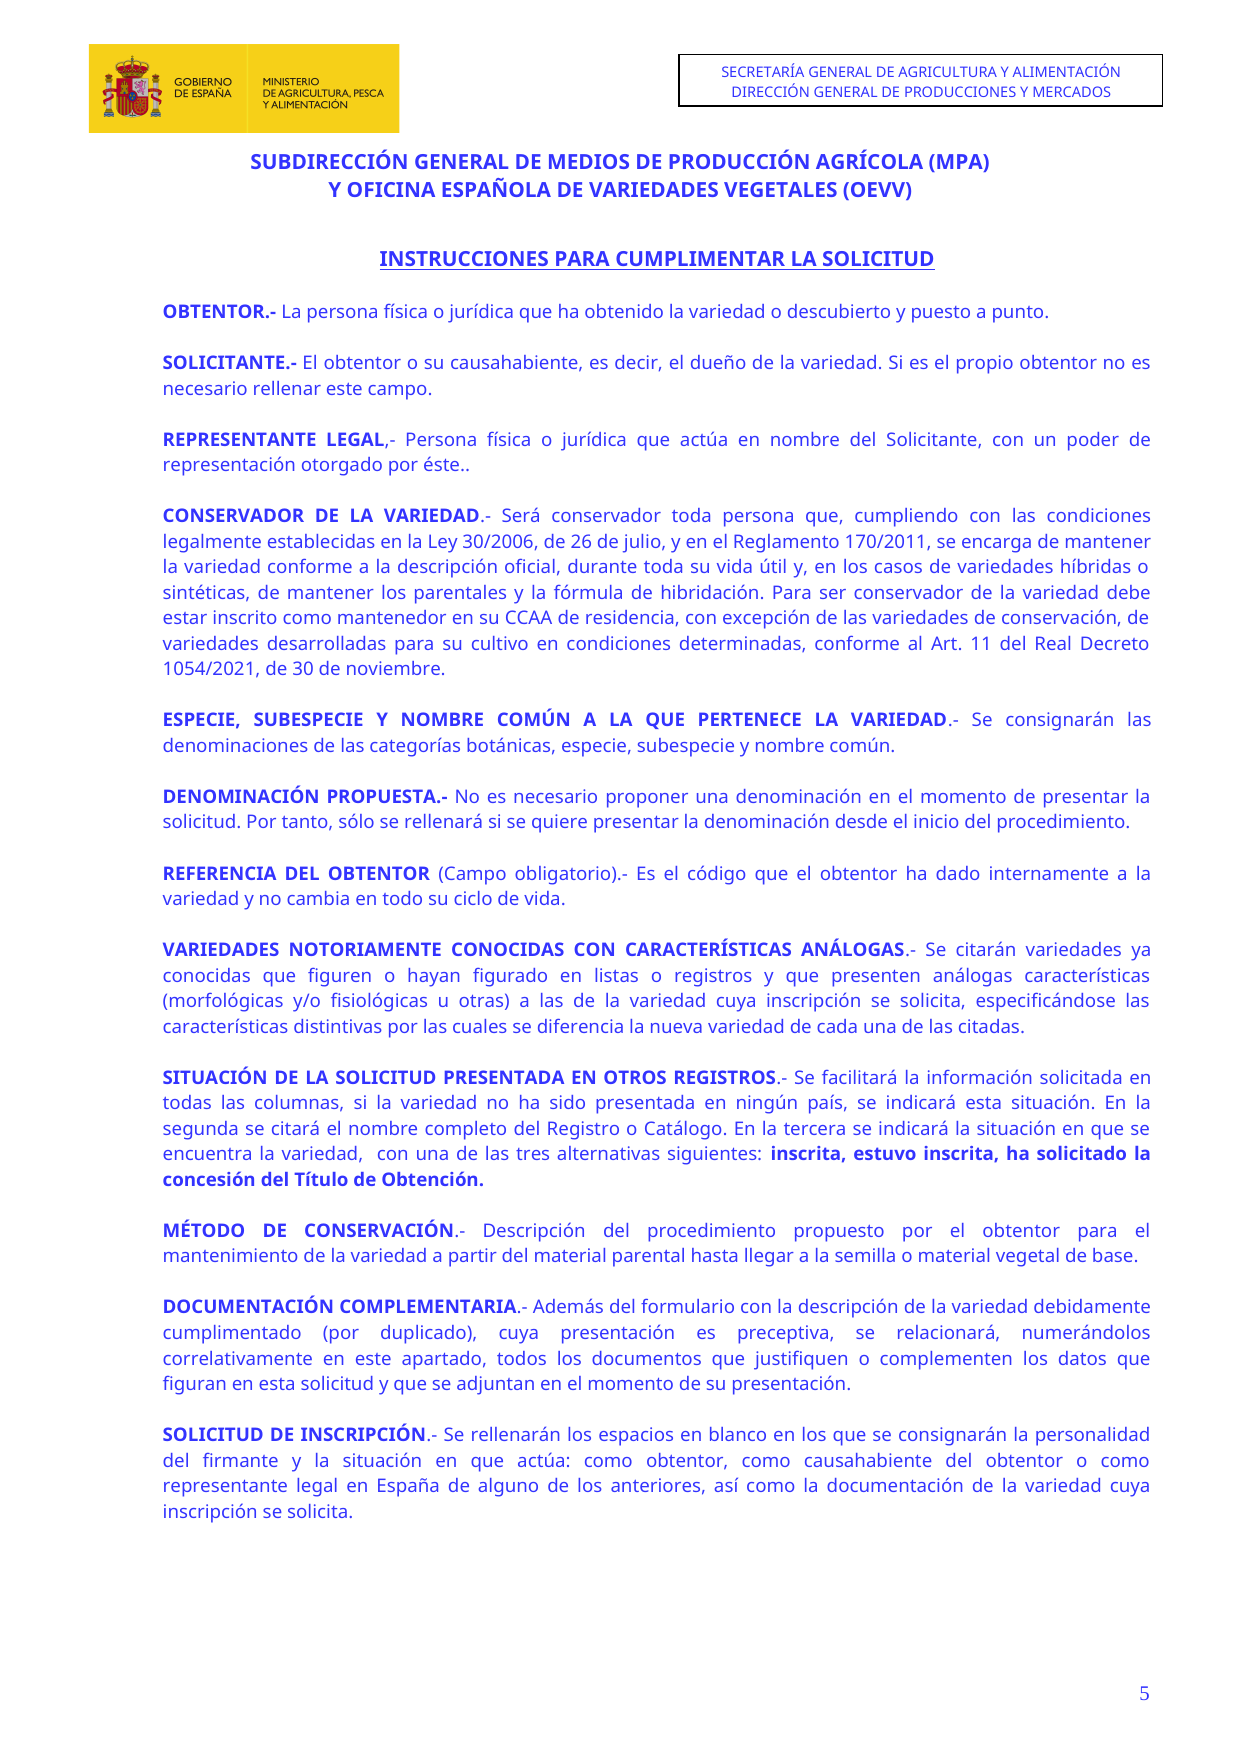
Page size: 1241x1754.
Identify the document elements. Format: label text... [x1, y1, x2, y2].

text VARIEDADES NOTORIAMENTE CONOCIDAS CON CARACTERÍSTICAS ANÁLOGAS.- Se citarán variedades ya conocidas que figuren o hayan figurado en listas o registros y que presenten análogas características (morfológicas y/o fisiológicas u otras) a las de la variedad cuya inscripción se solicita, especificándose las características distintivas por las cuales se diferencia la nueva variedad de cada una de las citadas. [162, 936, 1152, 1038]
text CONSERVADOR DE LA VARIEDAD.- Será conservador toda persona que, cumpliendo con las condiciones legalmente establecidas en la Ley 30/2006, de 26 de julio, y en el Reglamento 170/2011, se encarga de mantener la variedad conforme a la descripción oficial, durante toda su vida útil y, en los casos de variedades híbridas o sintéticas, de mantener los parentales y la fórmula de hibridación. Para ser conservador de la variedad debe estar inscrito como mantenedor en su CCAA de residencia, con excepción de las variedades de conservación, de variedades desarrolladas para su cultivo en condiciones determinadas, conforme al Art. 11 del Real Decreto 1054/2021, de 30 de noviembre. [162, 503, 1152, 681]
text SOLICITUD DE INSCRIPCIÓN.- Se rellenarán los espacios en blanco en los que se consignarán la personalidad del firmante y la situación en que actúa: como obtentor, como causahabiente del obtentor o como representante legal en España de alguno de los anteriores, así como la documentación de la variedad cuya inscripción se solicita. [162, 1421, 1152, 1523]
text DOCUMENTACIÓN COMPLEMENTARIA.- Además del formulario con la descripción de la variedad debidamente cumplimentado (por duplicado), cuya presentación es preceptiva, se relacionará, numerándolos correlativamente en este apartado, todos los documentos que justifiquen o complementen los datos que figuran en esta solicitud y que se adjuntan en el momento de su presentación. [162, 1294, 1152, 1396]
text DENOMINACIÓN PROPUESTA.- No es necesario proponer una denominación en el momento de presentar la solicitud. Por tanto, sólo se rellenará si se quiere presentar la denominación desde el inicio del procedimiento. [162, 783, 1152, 834]
text SITUACIÓN DE LA SOLICITUD PRESENTADA EN OTROS REGISTROS.- Se facilitará la información solicitada en todas las columnas, si la variedad no ha sido presentada en ningún país, se indicará esta situación. En la segunda se citará el nombre completo del Registro o Catálogo. En la tercera se indicará la situación en que se encuentra la variedad, con una de las tres alternativas siguientes: inscrita, estuvo inscrita, ha solicitado la concesión del Título de Obtención. [162, 1064, 1152, 1192]
picture [88, 44, 400, 133]
text MÉTODO DE CONSERVACIÓN.- Descripción del procedimiento propuesto por el obtentor para el mantenimiento de la variedad a partir del material parental hasta llegar a la semilla o material vegetal de base. [162, 1217, 1152, 1268]
text REFERENCIA DEL OBTENTOR (Campo obligatorio).- Es el código que el obtentor ha dado internamente a la variedad y no cambia en todo su ciclo de vida. [162, 860, 1152, 911]
text INSTRUCCIONES PARA CUMPLIMENTAR [162, 244, 1152, 273]
text REPRESENTANTE LEGAL,- Persona física o jurídica que actúa en nombre del Solicitante, con un poder de representación otorgado por éste.. [162, 426, 1152, 477]
text ESPECIE, SUBESPECIE Y NOMBRE COMÚN A LA QUE PERTENECE LA VARIEDAD.- Se consignarán las denominaciones de las categorías botánicas, especie, subespecie y nombre común. [162, 707, 1152, 758]
text SOLICITANTE.- El obtentor o su causahabiente, es decir, el dueño de la variedad. Si es el propio obtentor no es necesario rellenar este campo. [162, 349, 1152, 401]
text OBTENTOR.- La persona física o jurídica que ha obtenido la variedad o descubierto y puesto a punto. [162, 298, 1152, 324]
